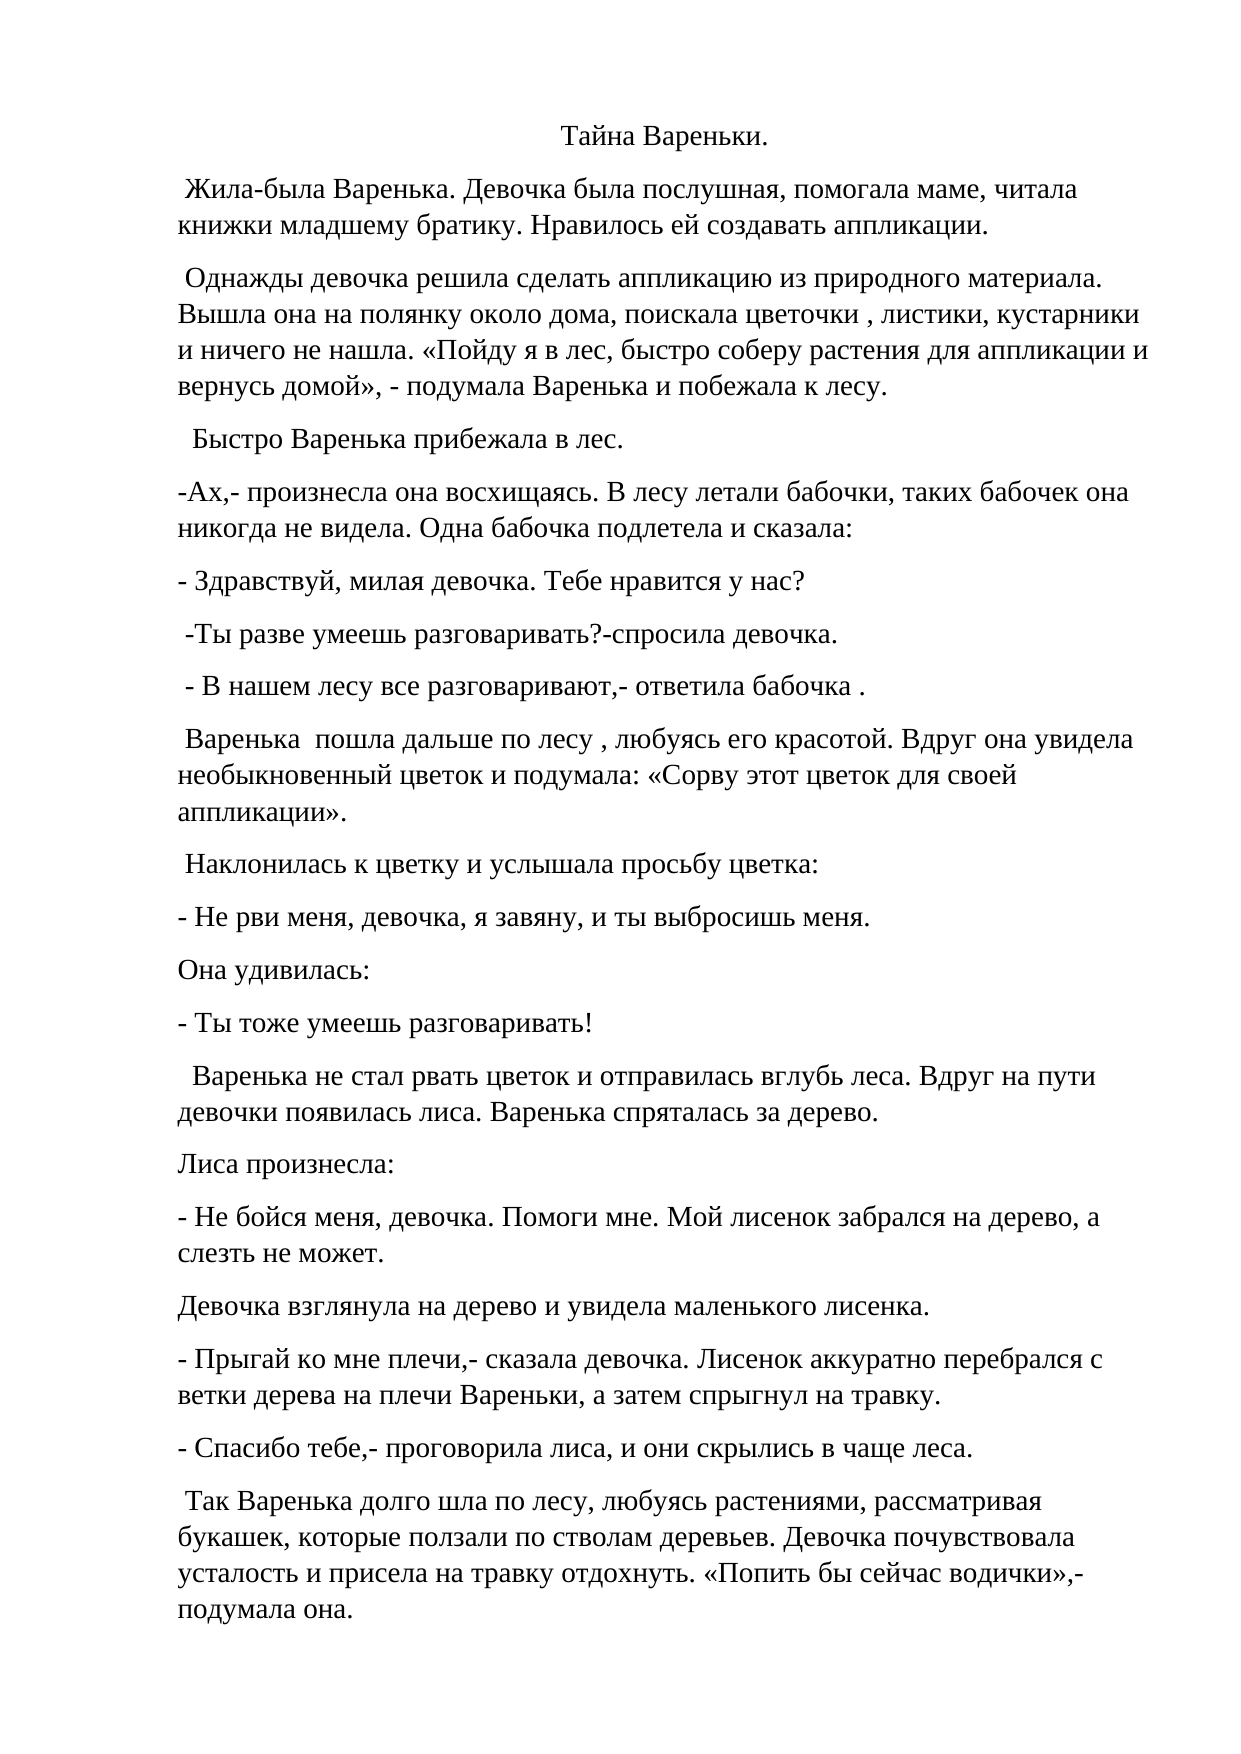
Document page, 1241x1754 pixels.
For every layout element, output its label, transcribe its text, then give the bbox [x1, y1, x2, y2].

text Варенька пошла дальше по лесу , любуясь его красотой. Вдруг она увидела необыкновенный цветок и подумала: «Сорву этот цветок для своей аппликации». [177, 721, 1152, 827]
text Она удивилась: [177, 952, 1152, 986]
text Наклонилась к цветку и услышала просьбу цветка: [177, 846, 1152, 880]
text -Ах,- произнесла она восхищаясь. В лесу летали бабочки, таких бабочек она никогда не видела. Одна бабочка подлетела и сказала: [177, 474, 1152, 544]
text - В нашем лесу все разговаривают,- ответила бабочка . [177, 668, 1152, 702]
text Лиса произнесла: [177, 1147, 1152, 1180]
text - Прыгай ко мне плечи,- сказала девочка. Лисенок аккуратно перебрался с ветки дерева на плечи Вареньки, а затем спрыгнул на травку. [177, 1341, 1152, 1411]
text Однажды девочка решила сделать аппликацию из природного материала. Вышла она на полянку около дома, поискала цветочки , листики, кустарники и ничего не нашла. «Пойду я в лес, быстро соберу растения для аппликации и вернусь домой», - подумала Варенька и побежала к лесу. [177, 260, 1152, 402]
text Жила-была Варенька. Девочка была послушная, помогала маме, читала книжки младшему братику. Нравилось ей создавать аппликации. [177, 171, 1152, 241]
text - Спасибо тебе,- проговорила лиса, и они скрылись в чаще леса. [177, 1430, 1152, 1464]
text Тайна Вареньки. [177, 118, 1152, 152]
text - Ты тоже умеешь разговаривать! [177, 1005, 1152, 1038]
text Так Варенька долго шла по лесу, любуясь растениями, рассматривая букашек, которые ползали по стволам деревьев. Девочка почувствовала усталость и присела на травку отдохнуть. «Попить бы сейчас водички»,-подумала она. [177, 1483, 1152, 1625]
text Девочка взглянула на дерево и увидела маленького лисенка. [177, 1288, 1152, 1322]
text - Не бойся меня, девочка. Помоги мне. Мой лисенок забрался на дерево, а слезть не может. [177, 1199, 1152, 1269]
text - Здравствуй, милая девочка. Тебе нравится у нас? [177, 563, 1152, 596]
text - Не рви меня, девочка, я завяну, и ты выбросишь меня. [177, 899, 1152, 933]
text Варенька не стал рвать цветок и отправилась вглубь леса. Вдруг на пути девочки появилась лиса. Варенька спряталась за дерево. [177, 1058, 1152, 1127]
text -Ты разве умеешь разговаривать?-спросила девочка. [177, 616, 1152, 649]
text Быстро Варенька прибежала в лес. [177, 421, 1152, 455]
